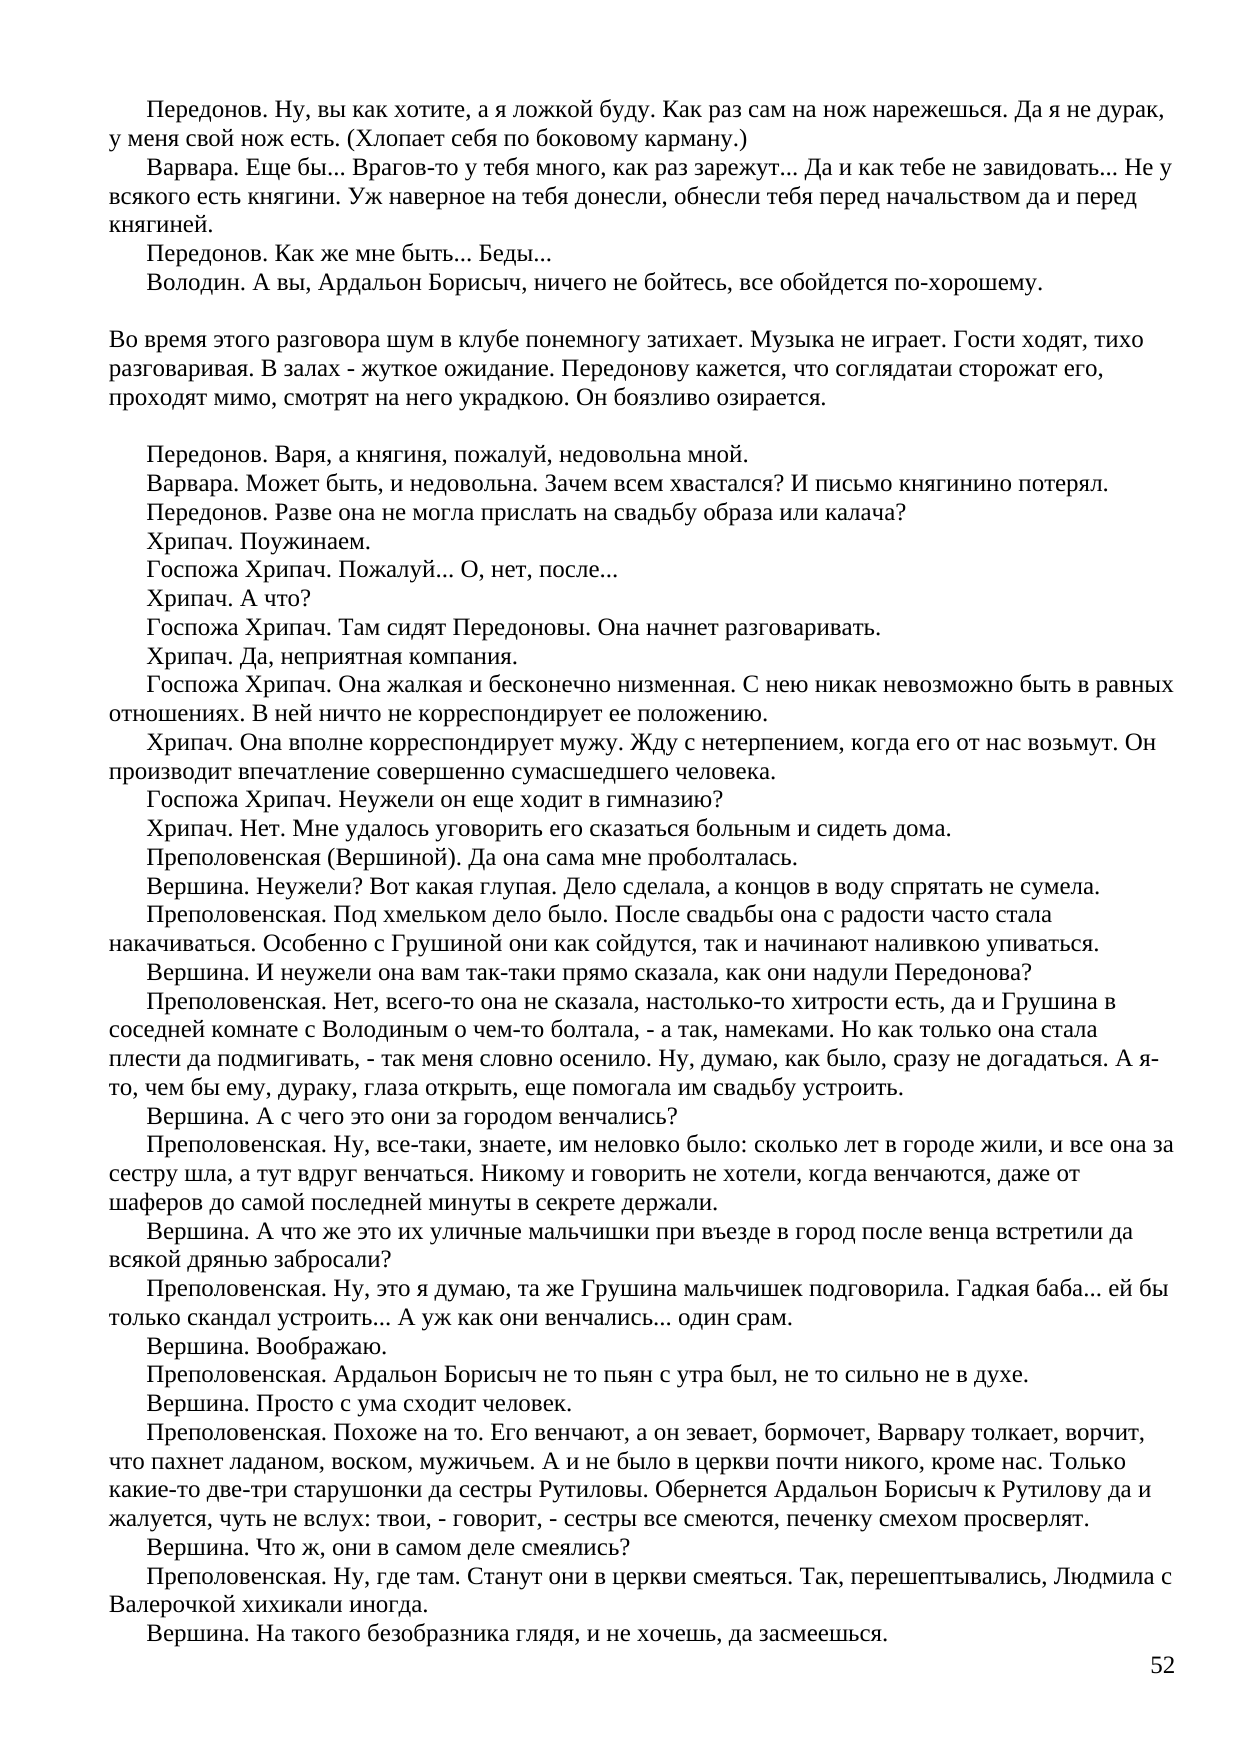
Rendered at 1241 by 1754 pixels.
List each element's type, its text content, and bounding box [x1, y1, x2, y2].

text Вершина. Неужели? Вот какая глупая. Дело сделала, а концов в воду спрятать не сумела. [109, 871, 1175, 899]
text Вершина. И неужели она вам так-таки прямо сказала, как они надули Передонова? [109, 957, 1175, 986]
text Володин. А вы, Ардальон Борисыч, ничего не бойтесь, все обойдется по-хорошему. [109, 267, 1175, 296]
text Госпожа Хрипач. Она жалкая и бесконечно низменная. С нею никак невозможно быть в равных отношениях. В ней ничто не корреспондирует ее положению. [109, 669, 1175, 727]
text Преполовенская. Ардальон Борисыч не то пьян с утра был, не то сильно не в духе. [109, 1359, 1175, 1388]
text Варвара. Еще бы... Врагов-то у тебя много, как раз зарежут... Да и как тебе не завидовать... Не у всякого есть княгини. Уж наверное на тебя донесли, обнесли тебя перед начальством да и перед княгиней. [109, 152, 1175, 238]
text Госпожа Хрипач. Неужели он еще ходит в гимназию? [109, 784, 1175, 813]
text Хрипач. Нет. Мне удалось уговорить его сказаться больным и сидеть дома. [109, 813, 1175, 842]
text Госпожа Хрипач. Пожалуй... О, нет, после... [109, 554, 1175, 583]
text Преполовенская. Под хмельком дело было. После свадьбы она с радости часто стала накачиваться. Особенно с Грушиной они как сойдутся, так и начинают наливкою упиваться. [109, 899, 1175, 957]
text Передонов. Разве она не могла прислать на свадьбу образа или калача? [109, 497, 1175, 526]
text Преполовенская. Ну, это я думаю, та же Грушина мальчишек подговорила. Гадкая баба... ей бы только скандал устроить... А уж как они венчались... один срам. [109, 1273, 1175, 1331]
text Хрипач. Она вполне корреспондирует мужу. Жду с нетерпением, когда его от нас возьмут. Он производит впечатление совершенно сумасшедшего человека. [109, 727, 1175, 784]
text Преполовенская. Ну, где там. Станут они в церкви смеяться. Так, перешептывались, Людмила с Валерочкой хихикали иногда. [109, 1561, 1175, 1618]
text Хрипач. Да, неприятная компания. [109, 641, 1175, 669]
text Хрипач. А что? [109, 583, 1175, 612]
text Преполовенская. Ну, все-таки, знаете, им неловко было: сколько лет в городе жили, и все она за сестру шла, а тут вдруг венчаться. Никому и говорить не хотели, когда венчаются, даже от шаферов до самой последней минуты в секрете держали. [109, 1129, 1175, 1216]
text Вершина. А с чего это они за городом венчались? [109, 1101, 1175, 1129]
text Вершина. Просто с ума сходит человек. [109, 1388, 1175, 1417]
text Варвара. Может быть, и недовольна. Зачем всем хвастался? И письмо княгинино потерял. [109, 468, 1175, 497]
text Хрипач. Поужинаем. [109, 526, 1175, 554]
text Передонов. Варя, а княгиня, пожалуй, недовольна мной. [109, 439, 1175, 468]
text Преполовенская (Вершиной). Да она сама мне проболталась. [109, 842, 1175, 871]
text Вершина. На такого безобразника глядя, и не хочешь, да засмеешься. [109, 1618, 1175, 1647]
text Передонов. Как же мне быть... Беды... [109, 238, 1175, 267]
text Преполовенская. Нет, всего-то она не сказала, настолько-то хитрости есть, да и Грушина в соседней комнате с Володиным о чем-то болтала, - а так, намеками. Но как только она стала плести да подмигивать, - так меня словно осенило. Ну, думаю, как было, сразу не догадаться. А я-то, чем бы ему, дураку, глаза открыть, еще помогала им свадьбу устроить. [109, 986, 1175, 1101]
text Вершина. Воображаю. [109, 1331, 1175, 1359]
text Вершина. А что же это их уличные мальчишки при въезде в город после венца встретили да всякой дрянью забросали? [109, 1216, 1175, 1273]
text Госпожа Хрипач. Там сидят Передоновы. Она начнет разговаривать. [109, 612, 1175, 641]
text Вершина. Что ж, они в самом деле смеялись? [109, 1532, 1175, 1561]
text Преполовенская. Похоже на то. Его венчают, а он зевает, бормочет, Варвару толкает, ворчит, что пахнет ладаном, воском, мужичьем. А и не было в церкви почти никого, кроме нас. Только какие-то две-три старушонки да сестры Рутиловы. Обернется Ардальон Борисыч к Рутилову да и жалуется, чуть не вслух: твои, - говорит, - сестры все смеются, печенку смехом просверлят. [109, 1417, 1175, 1532]
text Во время этого разговора шум в клубе понемногу затихает. Музыка не играет. Гости ходят, тихо разговаривая. В залах - жуткое ожидание. Передонову кажется, что соглядатаи сторожат его, проходят мимо, смотрят на него украдкою. Он боязливо озирается. [109, 324, 1175, 411]
text Передонов. Ну, вы как хотите, а я ложкой буду. Как раз сам на нож нарежешься. Да я не дурак, у меня свой нож есть. (Хлопает себя по боковому карману.) [109, 94, 1175, 152]
